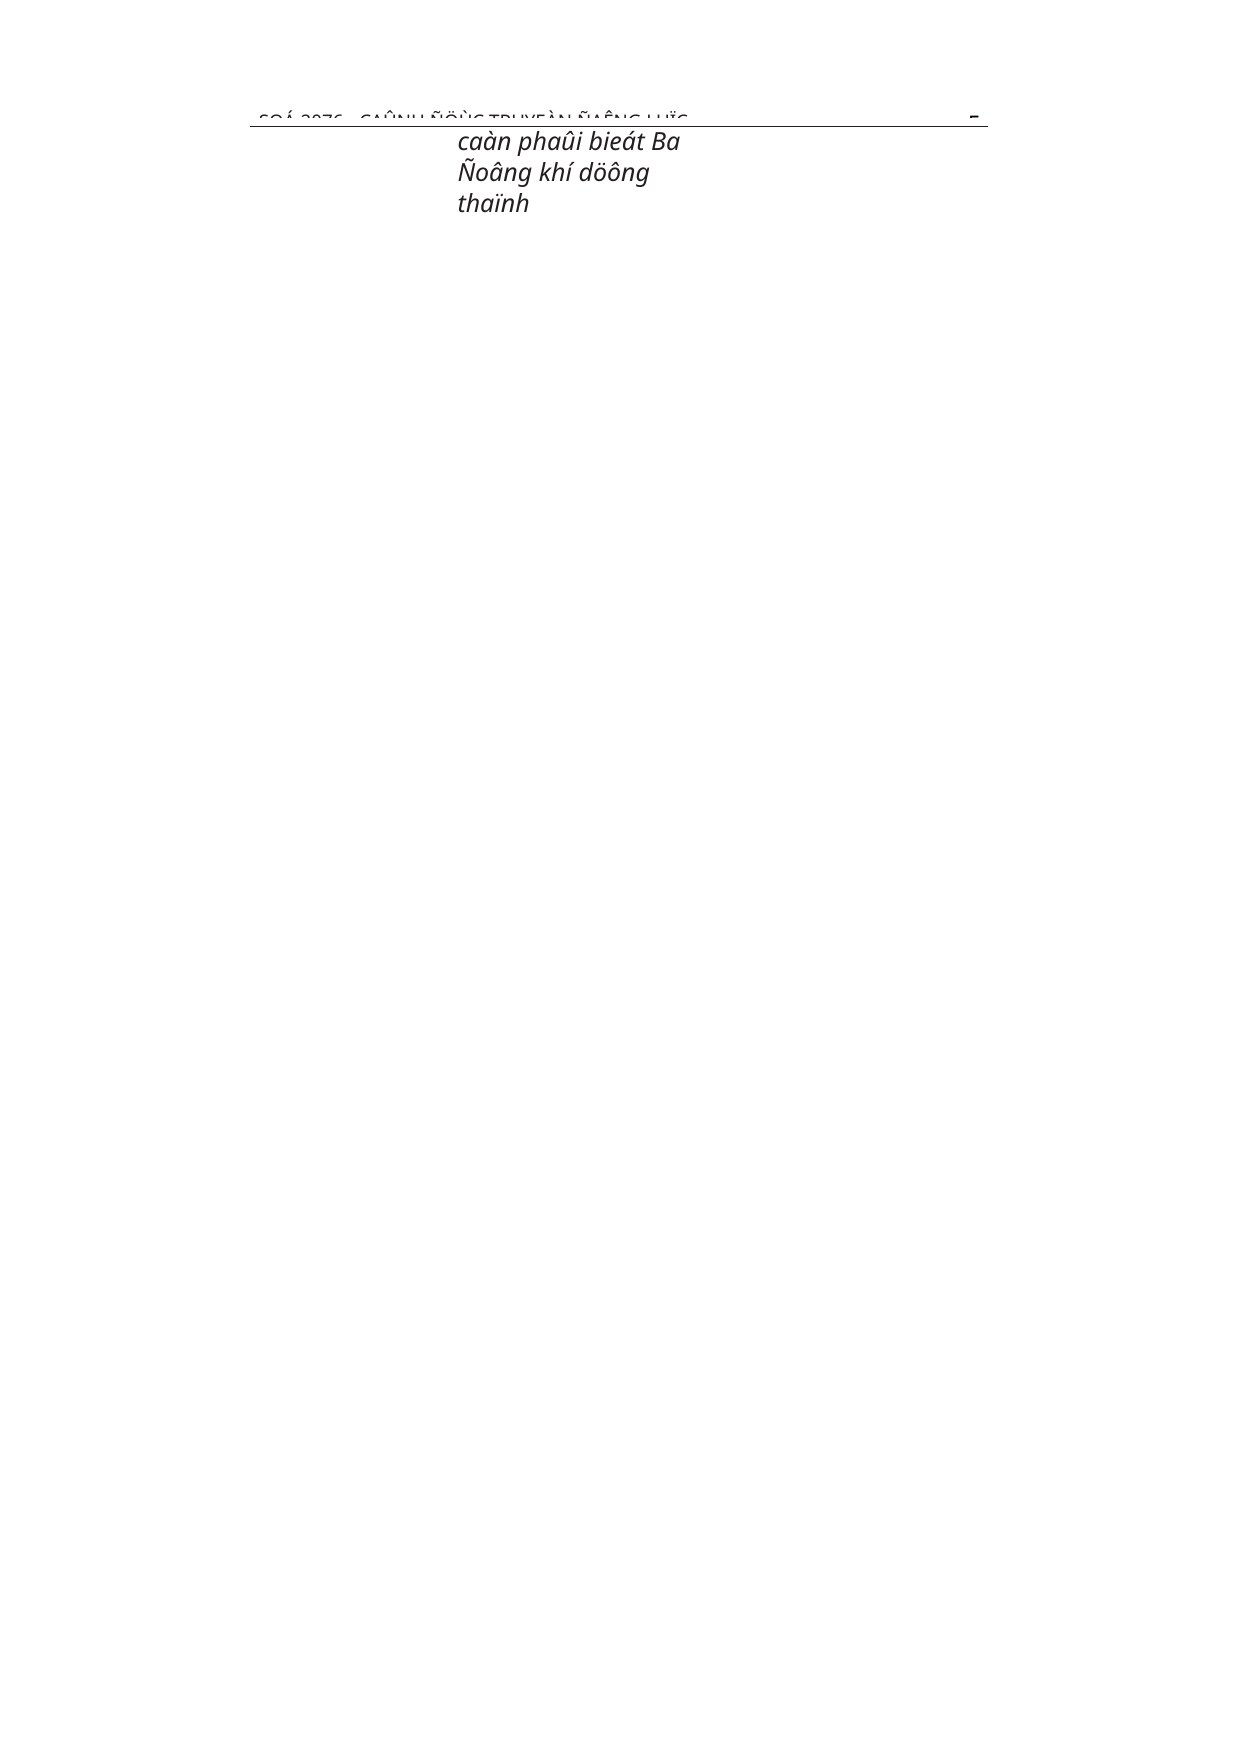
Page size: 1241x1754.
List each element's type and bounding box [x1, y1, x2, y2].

text [457, 125, 721, 220]
